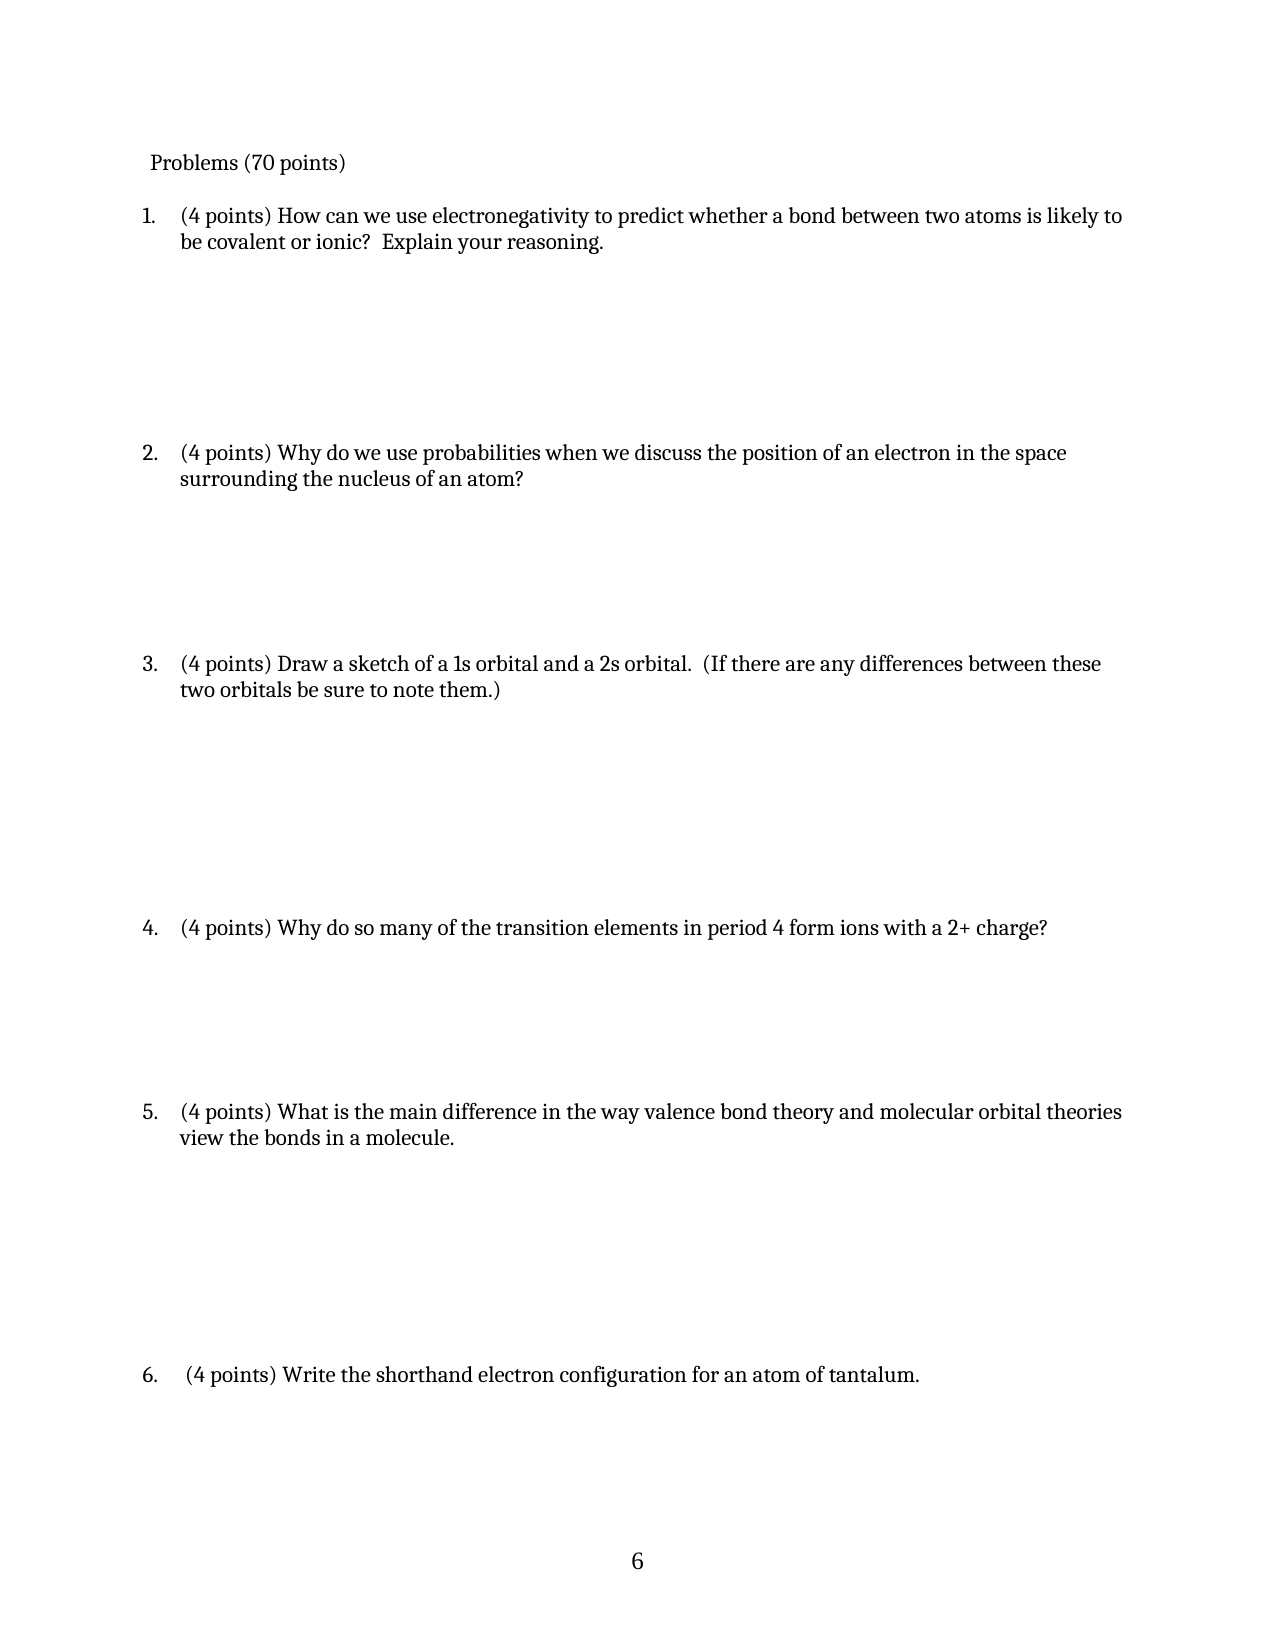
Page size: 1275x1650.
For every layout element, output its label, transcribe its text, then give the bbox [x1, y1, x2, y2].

list (4 points) Why do so many of the transition elements in period 4 form ions with a 2+ charge? [142, 914, 1125, 941]
text Problems (70 points) [150, 150, 1125, 176]
list (4 points) How can we use electronegativity to predict whether a bond between two atoms is likely to be covalent or ionic? Explain your reasoning. [142, 203, 1125, 255]
list (4 points) What is the main difference in the way valence bond theory and molecular orbital theories view the bonds in a molecule. [142, 1099, 1125, 1151]
list (4 points) Why do we use probabilities when we discuss the position of an electron in the space surrounding the nucleus of an atom? [142, 440, 1125, 493]
list (4 points) Draw a sketch of a 1s orbital and a 2s orbital. (If there are any differences between these two orbitals be sure to note them.) [142, 651, 1125, 703]
list (4 points) Write the shorthand electron configuration for an atom of tantalum. [142, 1362, 1125, 1389]
